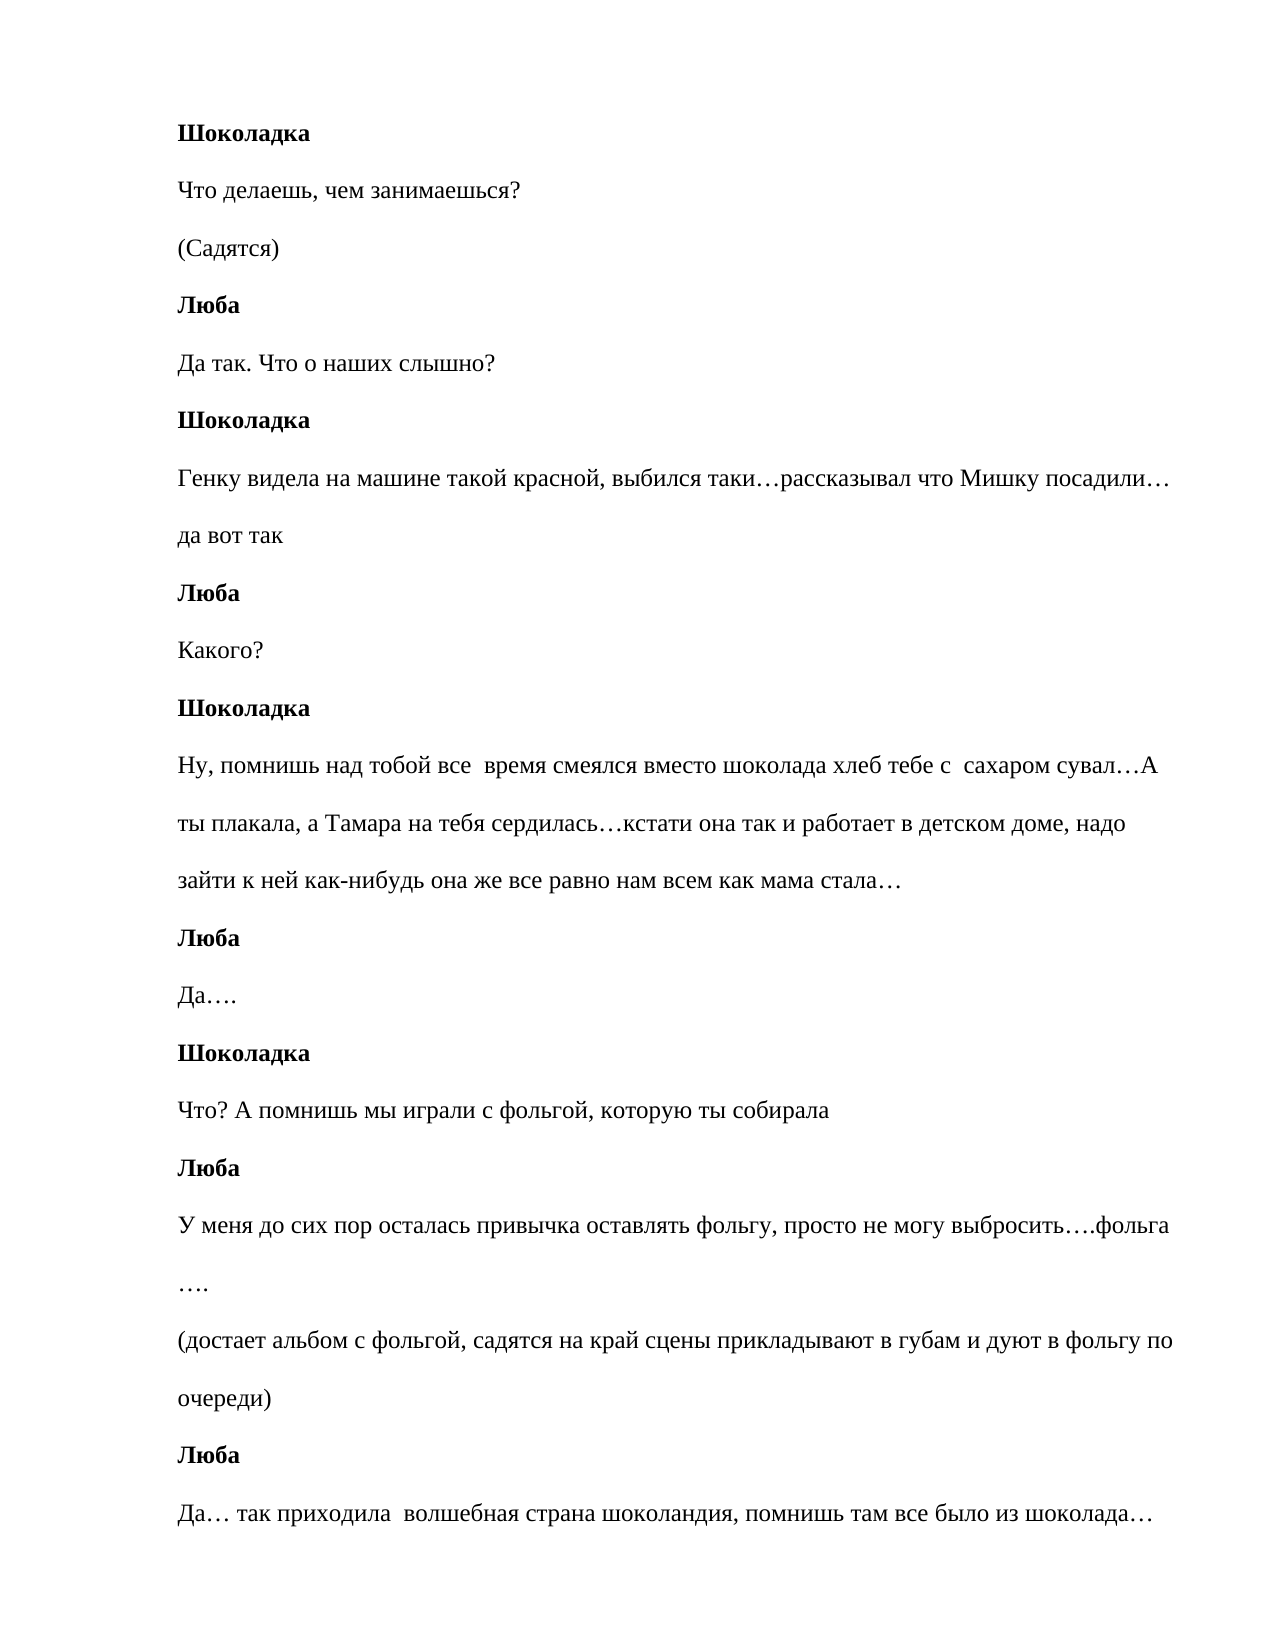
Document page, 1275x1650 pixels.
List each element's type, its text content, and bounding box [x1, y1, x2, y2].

text Да… так приходила волшебная страна шоколандия, помнишь там все было из шоколада… [177, 1498, 1186, 1527]
text Что? А помнишь мы играли с фольгой, которую ты собирала [177, 1096, 1186, 1124]
text Генку видела на машине такой красной, выбился таки…рассказывал что Мишку посадили… да вот так [177, 463, 1186, 549]
text Шоколадка [177, 1038, 1186, 1067]
text Ну, помнишь над тобой все время смеялся вместо шоколада хлеб тебе с сахаром сувал…А ты плакала, а Тамара на тебя сердилась…кстати она так и работает в детском доме, надо зайти к ней как-нибудь она же все равно нам всем как мама стала… [177, 751, 1186, 894]
text Шоколадка [177, 118, 1186, 147]
text Люба [177, 578, 1186, 607]
text (Садятся) [177, 233, 1186, 262]
text Что делаешь, чем занимаешься? [177, 176, 1186, 204]
text Шоколадка [177, 406, 1186, 434]
text Люба [177, 1153, 1186, 1182]
text Какого? [177, 636, 1186, 664]
text (достает альбом с фольгой, садятся на край сцены прикладывают в губам и дуют в фольгу по очереди) [177, 1326, 1186, 1412]
text У меня до сих пор осталась привычка оставлять фольгу, просто не могу выбросить….фольга …. [177, 1211, 1186, 1297]
text Люба [177, 923, 1186, 952]
text Да…. [177, 981, 1186, 1009]
text Да так. Что о наших слышно? [177, 348, 1186, 377]
text Шоколадка [177, 693, 1186, 722]
text Люба [177, 1441, 1186, 1469]
text Люба [177, 291, 1186, 319]
